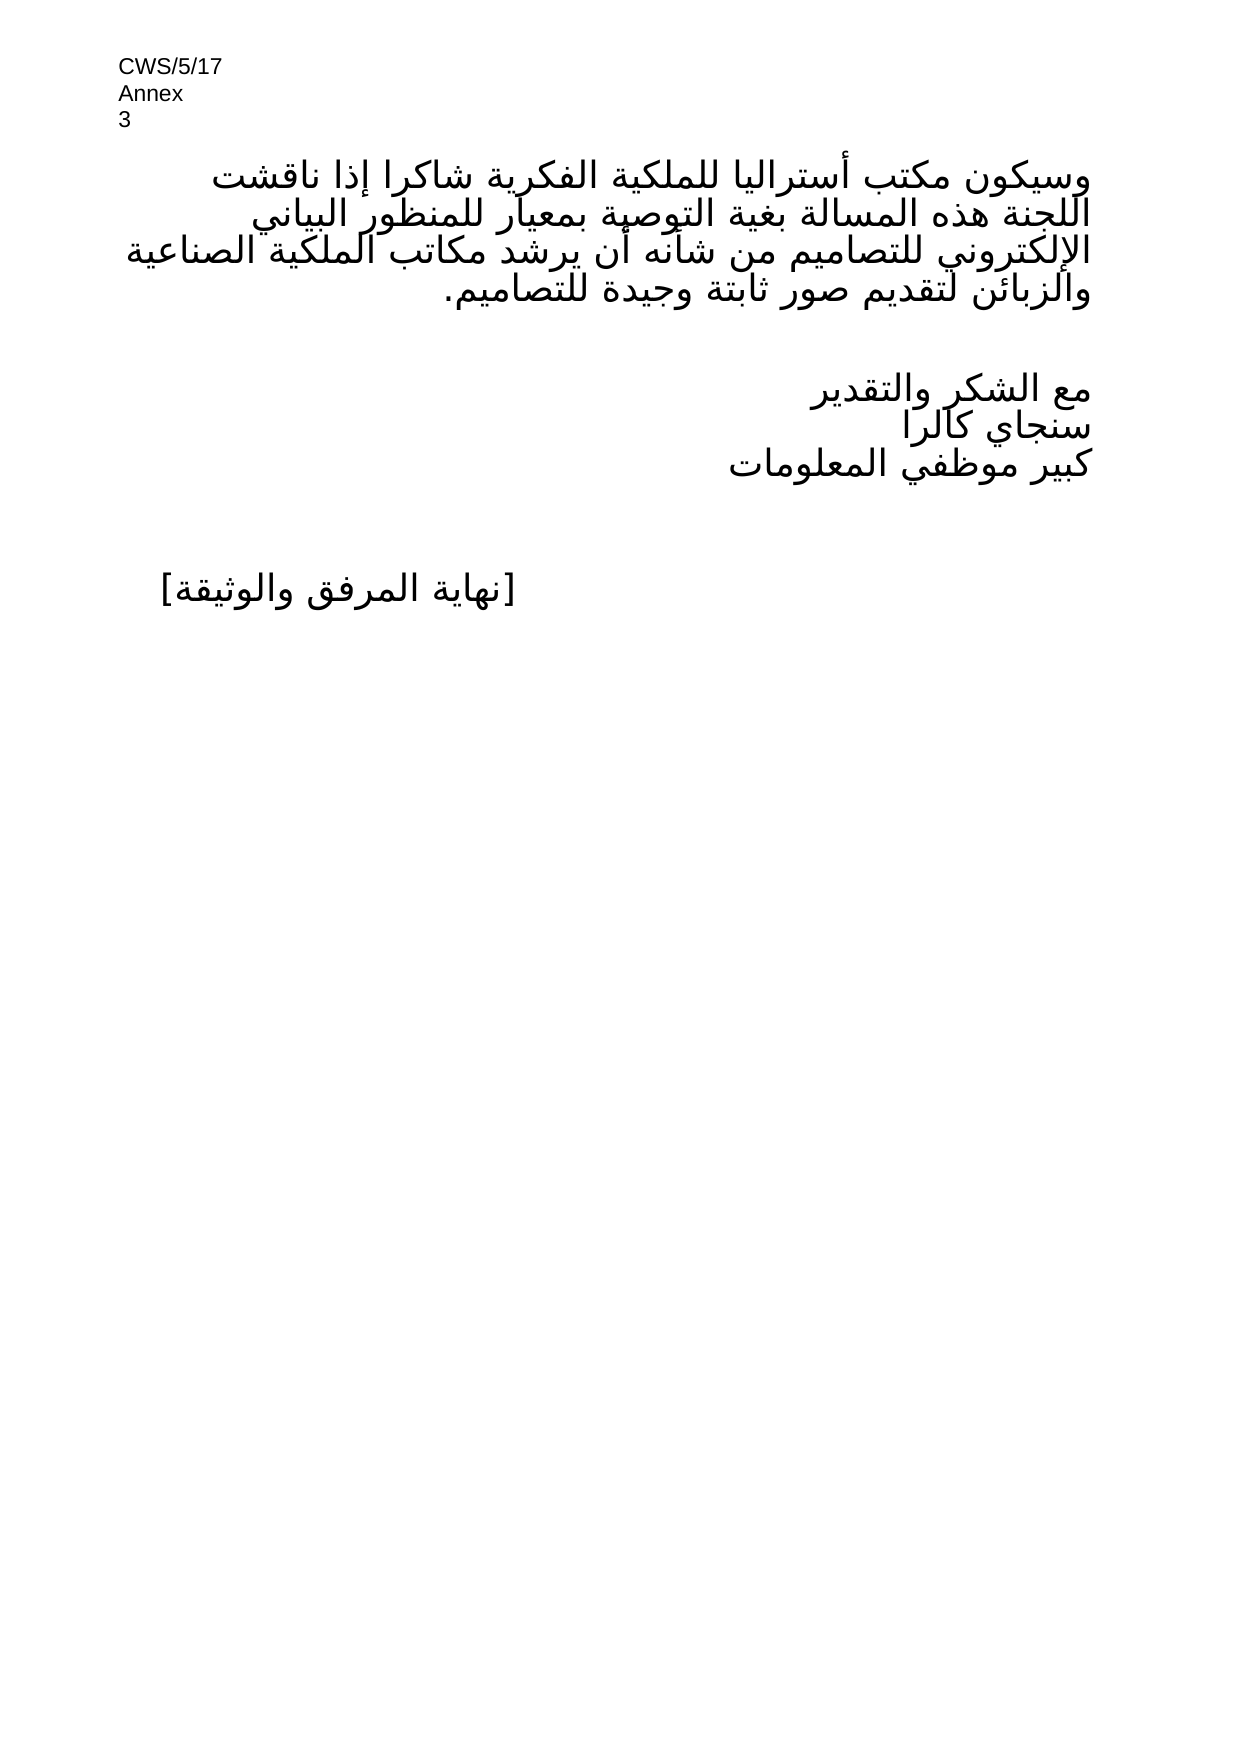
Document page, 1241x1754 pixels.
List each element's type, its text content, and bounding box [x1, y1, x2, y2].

text مع الشكر والتقدير [118, 371, 1092, 408]
text [نهاية المرفق والوثيقة] [118, 571, 516, 608]
text كبير موظفي المعلومات [118, 446, 1092, 483]
text سنجاي كالرا [118, 408, 1092, 446]
text وسيكون مكتب أستراليا للملكية الفكرية شاكرا إذا ناقشت اللجنة هذه المسالة بغية التوصية بمعيار للمنظور البياني الإلكتروني للتصاميم من شأنه أن يرشد مكاتب الملكية الصناعية والزبائن لتقديم صور ثابتة وجيدة للتصاميم. [118, 158, 1092, 308]
